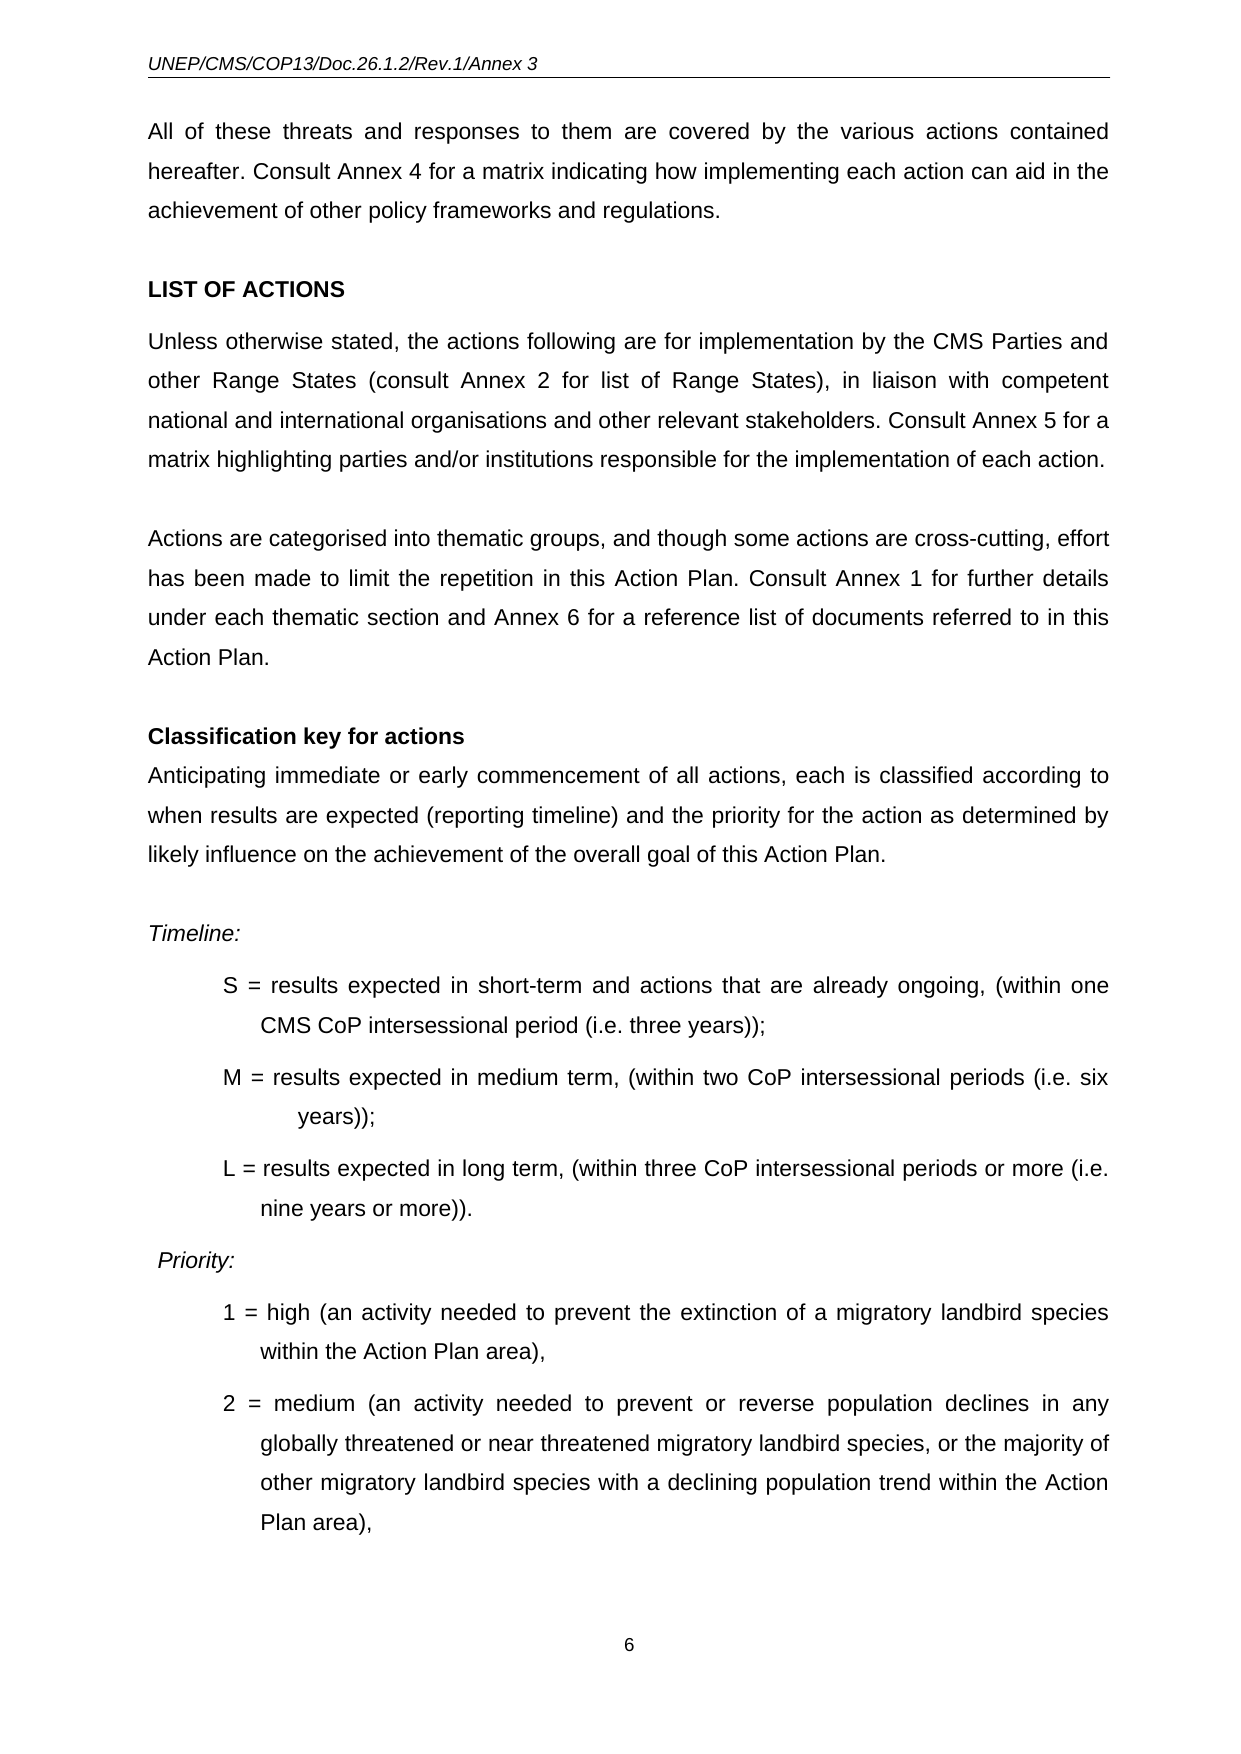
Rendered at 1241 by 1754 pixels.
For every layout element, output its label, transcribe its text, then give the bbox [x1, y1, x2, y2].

text All of these threats and responses to them are covered by the various actions contained hereafter. Consult Annex 4 for a matrix indicating how implementing each action can aid in the achievement of other policy frameworks and regulations. [148, 118, 1110, 223]
text Classification key for actions [148, 723, 1110, 749]
text LIST OF ACTIONS [148, 276, 1110, 302]
text L = results expected in long term, (within three CoP intersessional periods or more (i.e. nine years or more)). [223, 1155, 1110, 1221]
text Anticipating immediate or early commencement of all actions, each is classified according to when results are expected (reporting timeline) and the priority for the action as determined by likely influence on the achievement of the overall goal of this Action Plan. [148, 762, 1110, 868]
text Actions are categorised into thematic groups, and though some actions are cross-cutting, effort has been made to limit the repetition in this Action Plan. Consult Annex 1 for further details under each thematic section and Annex 6 for a reference list of documents referred to in this Action Plan. [148, 525, 1110, 670]
text M = results expected in medium term, (within two CoP intersessional periods (i.e. six years)); [223, 1064, 1110, 1129]
text 1 = high (an activity needed to prevent the extinction of a migratory landbird species within the Action Plan area), [223, 1298, 1110, 1364]
text S = results expected in short-term and actions that are already ongoing, (within one CMS CoP intersessional period (i.e. three years)); [223, 972, 1110, 1038]
text Priority: [157, 1247, 1110, 1273]
text Timeline: [148, 920, 1110, 947]
text 2 = medium (an activity needed to prevent or reverse population declines in any globally threatened or near threatened migratory landbird species, or the majority of other migratory landbird species with a declining population trend within the Action Plan area), [223, 1390, 1110, 1535]
text Unless otherwise stated, the actions following are for implementation by the CMS Parties and other Range States (consult Annex 2 for list of Range States), in liaison with competent national and international organisations and other relevant stakeholders. Consult Annex 5 for a matrix highlighting parties and/or institutions responsible for the implementation of each action. [148, 328, 1110, 473]
